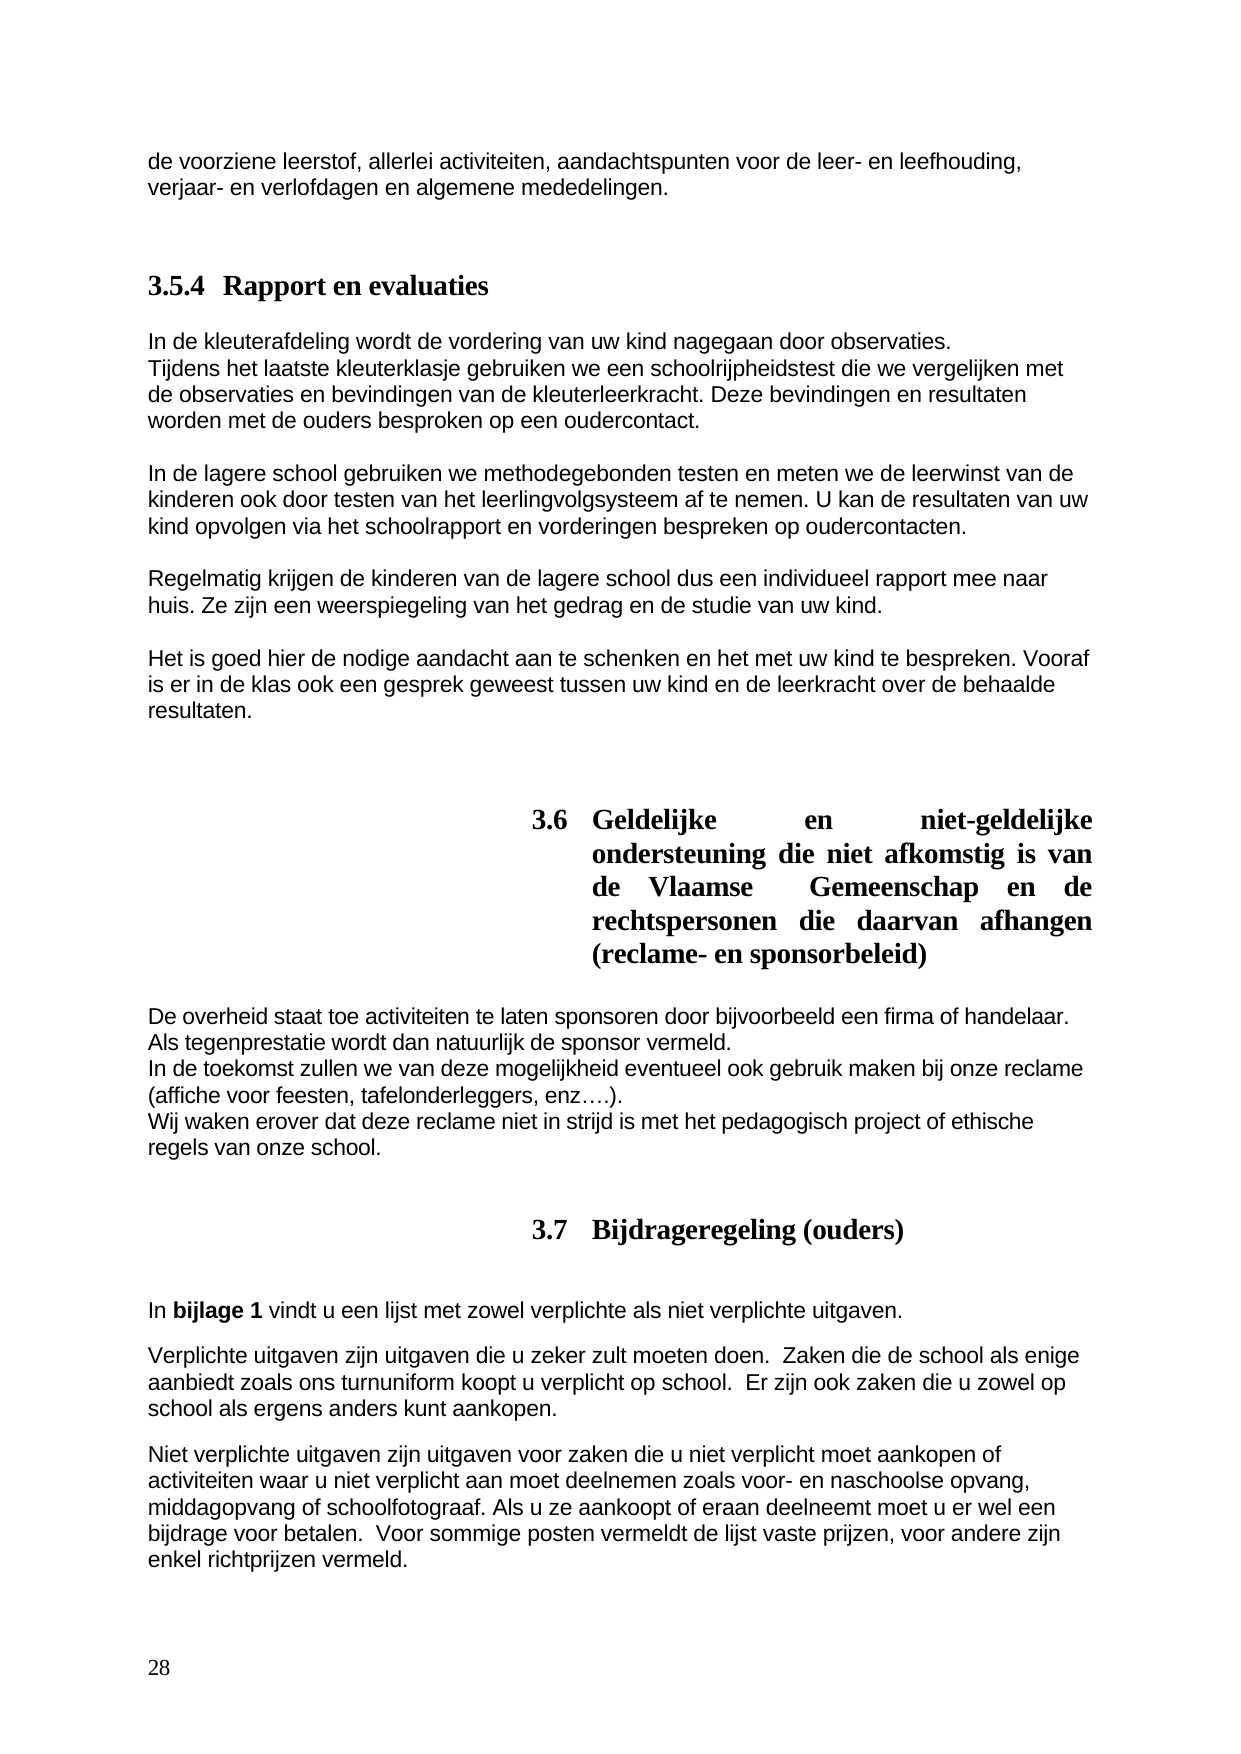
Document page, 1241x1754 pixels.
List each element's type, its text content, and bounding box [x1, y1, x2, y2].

text In bijlage 1 vindt u een lijst met zowel verplichte als niet verplichte uitgaven. [148, 1297, 1093, 1323]
text De overheid staat toe activiteiten te laten sponsoren door bijvoorbeeld een firma of handelaar. Als tegenprestatie wordt dan natuurlijk de sponsor vermeld. [148, 1003, 1093, 1055]
text In de lagere school gebruiken we methodegebonden testen en meten we de leerwinst van de kinderen ook door testen van het leerlingvolgsysteem af te nemen. U kan de resultaten van uw kind opvolgen via het schoolrapport en vorderingen bespreken op oudercontacten. [148, 460, 1093, 539]
text Het is goed hier de nodige aandacht aan te schenken en het met uw kind te bespreken. Vooraf is er in de klas ook een gesprek geweest tussen uw kind en de leerkracht over de behaalde resultaten. [148, 644, 1093, 723]
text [148, 148, 1093, 200]
subtitle Geldelijke en niet-geldelijke ondersteuning die niet afkomstig is van de Vlaamse Gemeenschap en de rechtspersonen die daarvan afhangen (reclame- en sponsorbeleid) [532, 802, 1093, 970]
text Wij waken erover dat deze reclame niet in strijd is met het pedagogisch project of ethische regels van onze school. [148, 1108, 1093, 1161]
subtitle Rapport en evaluaties [148, 268, 1093, 302]
text Tijdens het laatste kleuterklasje gebruiken we een schoolrijpheidstest die we vergelijken met de observaties en bevindingen van de kleuterleerkracht. Deze bevindingen en resultaten worden met de ouders besproken op een oudercontact. [148, 354, 1093, 434]
subtitle Bijdrageregeling (ouders) [532, 1212, 1093, 1246]
text In de kleuterafdeling wordt de vordering van uw kind nagegaan door observaties. [148, 328, 1093, 354]
text Regelmatig krijgen de kinderen van de lagere school dus een individueel rapport mee naar huis. Ze zijn een weerspiegeling van het gedrag en de studie van uw kind. [148, 565, 1093, 618]
text Niet verplichte uitgaven zijn uitgaven voor zaken die u niet verplicht moet aankopen of activiteiten waar u niet verplicht aan moet deelnemen zoals voor- en naschoolse opvang, middagopvang of schoolfotograaf. Als u ze aankoopt of eraan deelneemt moet u er wel een bijdrage voor betalen. Voor sommige posten vermeldt de lijst vaste prijzen, voor andere zijn enkel richtprijzen vermeld. [148, 1441, 1093, 1572]
text In de toekomst zullen we van deze mogelijkheid eventueel ook gebruik maken bij onze reclame (affiche voor feesten, tafelonderleggers, enz….). [148, 1055, 1093, 1108]
text Verplichte uitgaven zijn uitgaven die u zeker zult moeten doen. Zaken die de school als enige aanbiedt zoals ons turnuniform koopt u verplicht op school. Er zijn ook zaken die u zowel op school als ergens anders kunt aankopen. [148, 1342, 1093, 1422]
